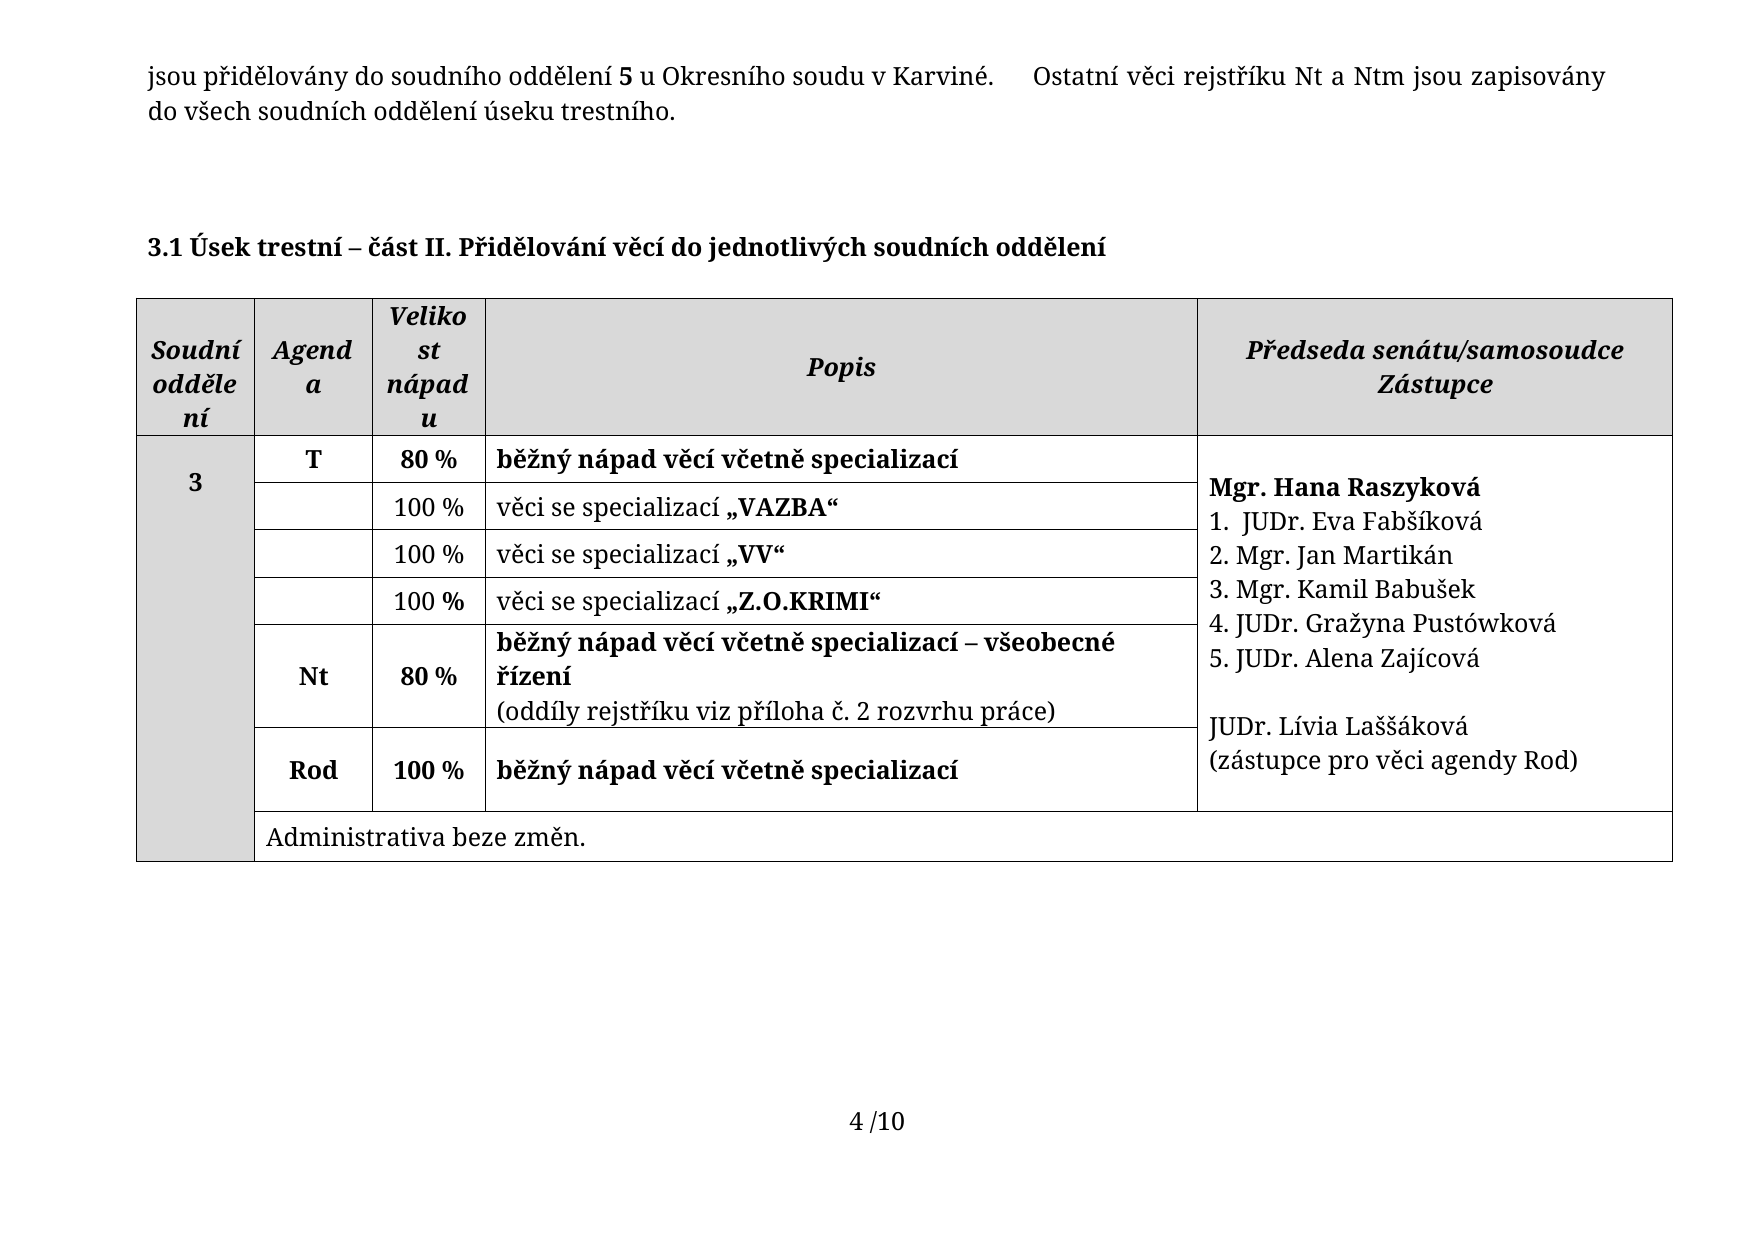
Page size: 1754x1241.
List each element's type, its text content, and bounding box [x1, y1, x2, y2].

table_cell věci se specializací „VV“ [486, 530, 1197, 577]
table_header Předseda senátu/samosoudce Zástupce [1198, 299, 1672, 435]
table_cell [255, 578, 372, 624]
table_cell Rod [255, 728, 372, 811]
table_cell [255, 530, 372, 577]
table_cell [255, 483, 372, 529]
table_header Agenda [255, 299, 372, 435]
table_cell běžný nápad věcí včetně specializací [486, 728, 1197, 811]
table_cell 100 % [373, 578, 485, 624]
table_cell 3 [137, 436, 254, 861]
table_cell T [255, 436, 372, 482]
table_header Velikost nápadu [373, 299, 485, 435]
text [148, 59, 1606, 127]
table_cell věci se specializací „Z.O.KRIMI“ [486, 578, 1197, 624]
table_cell 80 % [373, 436, 485, 482]
table_cell běžný nápad věcí včetně specializací [486, 436, 1197, 482]
table_cell věci se specializací „VAZBA“ [486, 483, 1197, 529]
table_cell Administrativa beze změn. [255, 812, 1672, 861]
table_cell Mgr. Hana Raszyková 1. JUDr. Eva Fabšíková 2. Mgr. Jan Martikán 3. Mgr. Kamil Babušek 4. JUDr. Gražyna Pustówková 5. JUDr. Alena Zajícová JUDr. Lívia Laššáková (zástupce pro věci agendy Rod) [1198, 436, 1672, 811]
table_header Popis [486, 299, 1197, 435]
table_header Soudní oddělení [137, 299, 254, 435]
table_cell 80 % [373, 625, 485, 727]
table_cell 100 % [373, 728, 485, 811]
table_cell běžný nápad věcí včetně specializací – všeobecné řízení (oddíly rejstříku viz příloha č. 2 rozvrhu práce) [486, 625, 1197, 727]
text 3.1 Úsek trestní – část II. Přidělování věcí do jednotlivých soudních oddělení [148, 229, 1606, 263]
table_cell Nt [255, 625, 372, 727]
table_cell 100 % [373, 530, 485, 577]
table_cell 100 % [373, 483, 485, 529]
